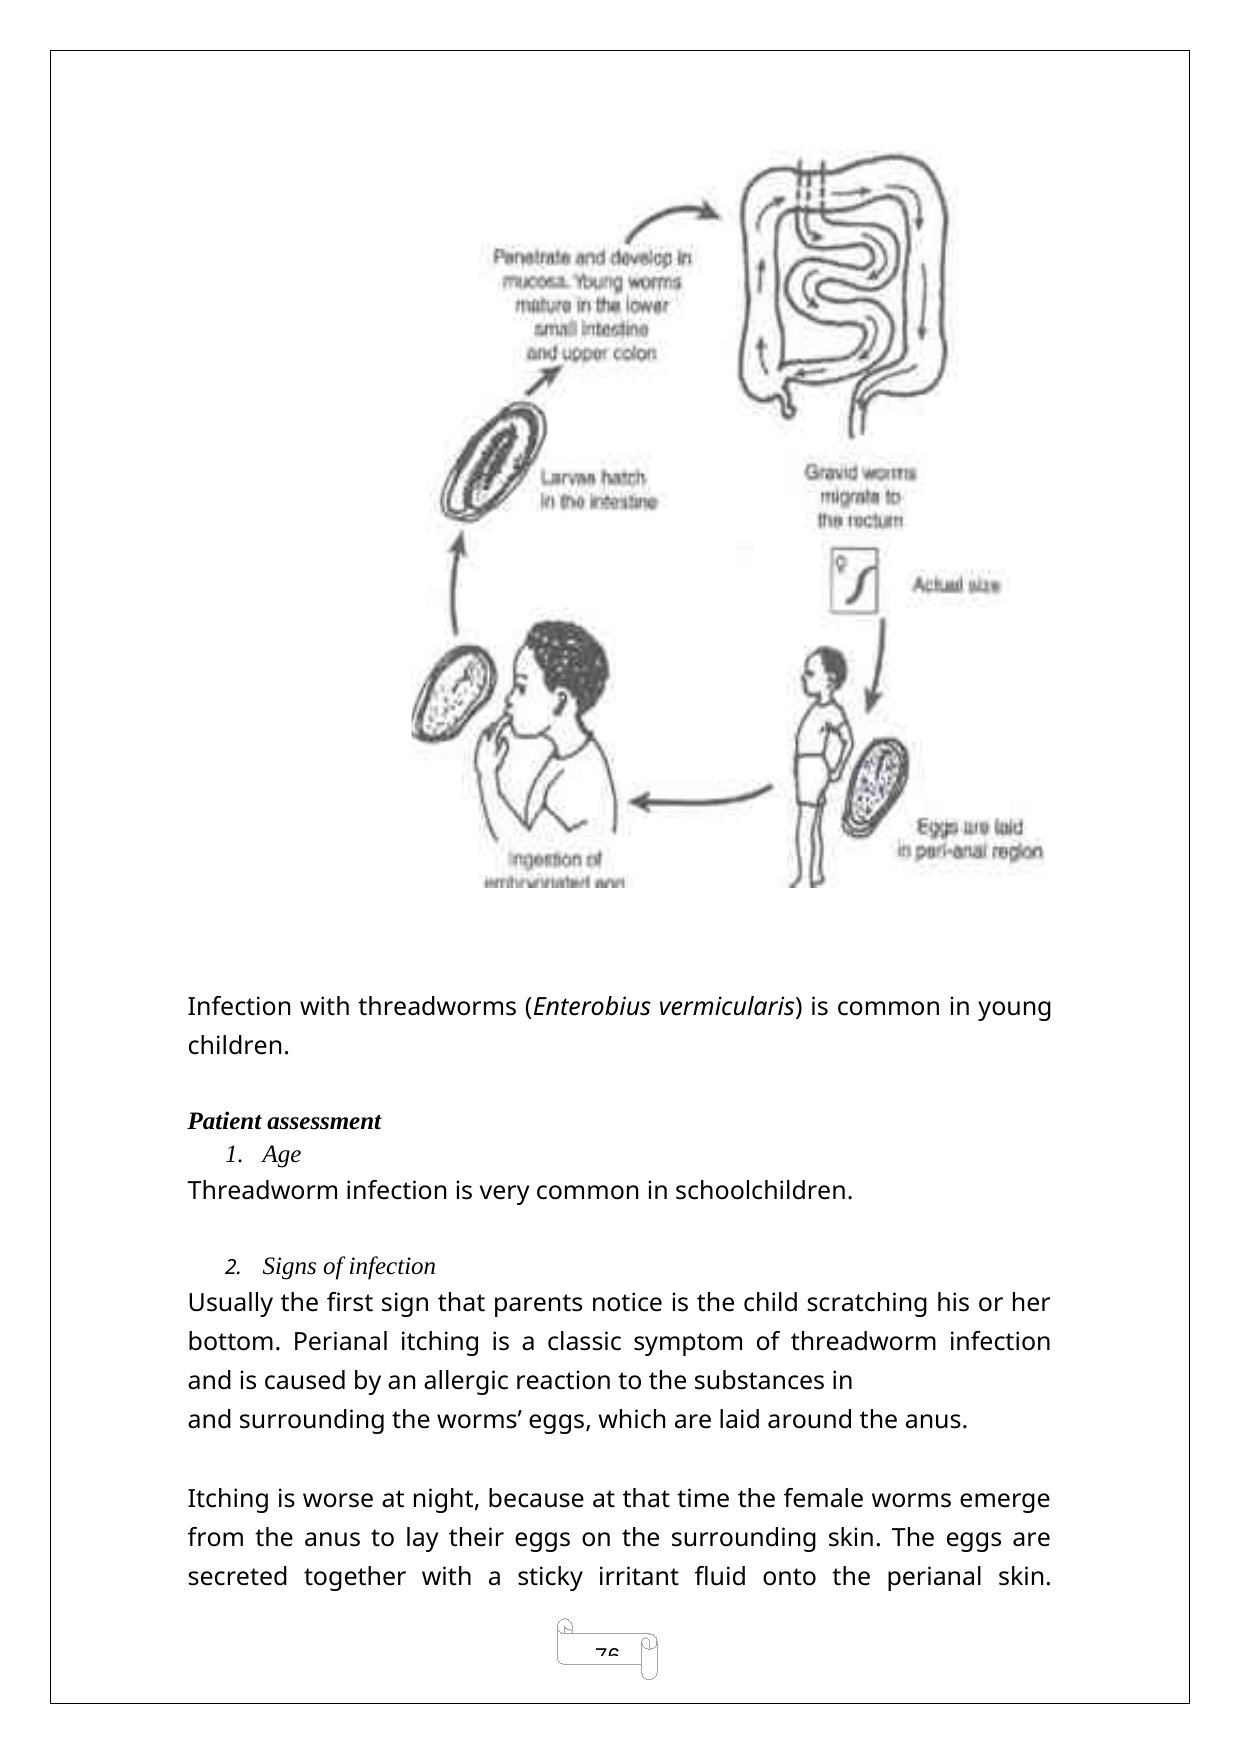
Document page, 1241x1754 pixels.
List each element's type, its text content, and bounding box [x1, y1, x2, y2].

text and surrounding the worms’ eggs, which are laid around the anus. [187, 1402, 1053, 1436]
list Age [225, 1139, 1053, 1168]
text Usually the first sign that parents notice is the child scratching his or her bottom. Perianal itching is a classic symptom of threadworm infection and is caused by an allergic reaction to the substances in [187, 1284, 1053, 1397]
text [187, 1480, 1053, 1593]
text Threadworm infection is very common in schoolchildren. [187, 1172, 1053, 1206]
picture [411, 150, 1053, 888]
text Patient assessment [187, 1106, 1053, 1135]
list Signs of infection [225, 1251, 1053, 1280]
text Infection with threadworms (Enterobius vermicularis) is common in young children. [187, 989, 1053, 1062]
